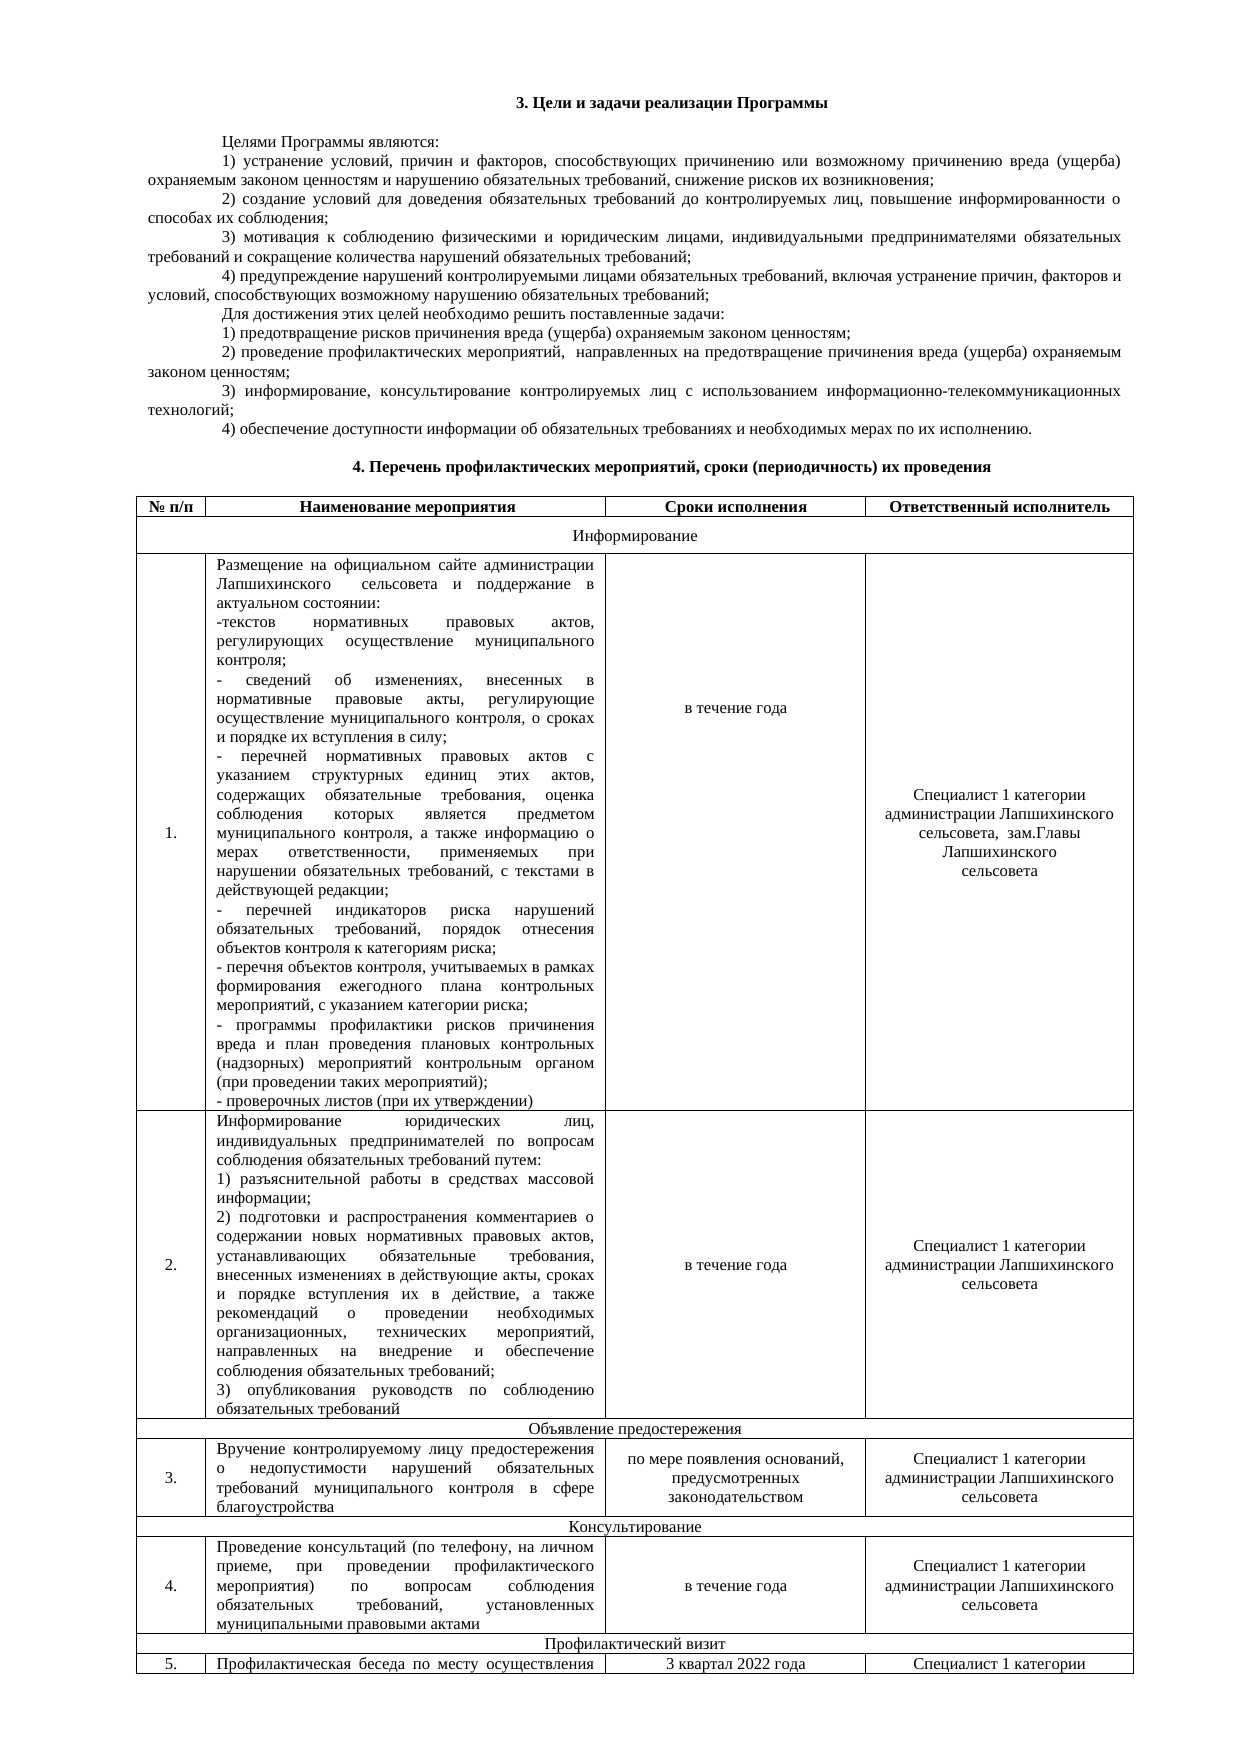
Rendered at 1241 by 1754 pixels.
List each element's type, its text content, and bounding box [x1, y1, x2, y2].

table_header Наименование мероприятия [206, 497, 605, 516]
table_cell 2. [137, 1111, 205, 1418]
text 1) предотвращение рисков причинения вреда (ущерба) охраняемым законом ценностям; [148, 323, 1122, 342]
table_cell Консультирование [137, 1517, 1133, 1536]
table_cell Объявление предостережения [137, 1419, 1133, 1438]
table_cell Проведение консультаций (по телефону, на личном приеме, при проведении профилактического мероприятия) по вопросам соблюдения обязательных требований, установленных муниципальными правовыми актами [206, 1537, 605, 1633]
table_header Ответственный исполнитель [866, 497, 1133, 516]
text Для достижения этих целей необходимо решить поставленные задачи: [148, 304, 1122, 323]
table_cell Специалист 1 категории администрации Лапшихинского сельсовета, зам.Главы Лапшихинского сельсовета [866, 554, 1133, 1110]
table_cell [866, 1537, 1133, 1633]
text 1) устранение условий, причин и факторов, способствующих причинению или возможному причинению вреда (ущерба) охраняемым законом ценностям и нарушению обязательных требований, снижение рисков их возникновения; [148, 151, 1122, 189]
table_cell Профилактический визит [137, 1634, 1133, 1653]
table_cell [866, 1654, 1133, 1673]
table_cell Специалист 1 категории администрации Лапшихинского сельсовета [866, 1111, 1133, 1418]
table_cell Вручение контролируемому лицу предостережения о недопустимости нарушений обязательных требований муниципального контроля в сфере благоустройства [206, 1439, 605, 1516]
text 4) предупреждение нарушений контролируемыми лицами обязательных требований, включая устранение причин, факторов и условий, способствующих возможному нарушению обязательных требований; [148, 266, 1122, 304]
table_cell в течение года [606, 1111, 865, 1418]
table_cell Специалист 1 категории администрации Лапшихинского сельсовета [866, 1439, 1133, 1516]
table_cell 1. [137, 554, 205, 1110]
text 4) обеспечение доступности информации об обязательных требованиях и необходимых мерах по их исполнению. [148, 419, 1122, 438]
table_cell по мере появления оснований, предусмотренных законодательством [606, 1439, 865, 1516]
table_cell в течение года [606, 1537, 865, 1633]
text 2) проведение профилактических мероприятий, направленных на предотвращение причинения вреда (ущерба) охраняемым законом ценностям; [148, 342, 1122, 381]
text 2) создание условий для доведения обязательных требований до контролируемых лиц, повышение информированности о способах их соблюдения; [148, 189, 1122, 227]
table_header Сроки исполнения [606, 497, 865, 516]
text Целями Программы являются: [148, 131, 1122, 151]
table_cell 3. [137, 1439, 205, 1516]
text 3) мотивация к соблюдению физическими и юридическим лицами, индивидуальными предпринимателями обязательных требований и сокращение количества нарушений обязательных требований; [148, 227, 1122, 266]
table_cell Информирование [137, 517, 1133, 553]
table_cell 3 квартал 2022 года [606, 1654, 865, 1673]
text 3. Цели и задачи реализации Программы [148, 93, 1122, 112]
text 3) информирование, консультирование контролируемых лиц с использованием информационно-телекоммуникационных технологий; [148, 381, 1122, 419]
table_cell 4. [137, 1537, 205, 1633]
table_cell Информирование юридических лиц, индивидуальных предпринимателей по вопросам соблюдения обязательных требований путем: 1) разъяснительной работы в средствах массовой информации; 2) подготовки и распространения комментариев о содержании новых нормативных правовых актов, устанавливающих обязательные требования, внесенных изменениях в действующие акты, сроках и порядке вступления их в действие, а также рекомендаций о проведении необходимых организационных, технических мероприятий, направленных на внедрение и обеспечение соблюдения обязательных требований; 3) опубликования руководств по соблюдению обязательных требований [206, 1111, 605, 1418]
table_header № п/п [137, 497, 205, 516]
text 4. Перечень профилактических мероприятий, сроки (периодичность) их проведения [148, 457, 1122, 476]
table_cell Размещение на официальном сайте администрации Лапшихинского сельсовета и поддержание в актуальном состоянии: -текстов нормативных правовых актов, регулирующих осуществление муниципального контроля; - сведений об изменениях, внесенных в нормативные правовые акты, регулирующие осуществление муниципального контроля, о сроках и порядке их вступления в силу; - перечней нормативных правовых актов с указанием структурных единиц этих актов, содержащих обязательные требования, оценка соблюдения которых является предметом муниципального контроля, а также информацию о мерах ответственности, применяемых при нарушении обязательных требований, с текстами в действующей редакции; - перечней индикаторов риска нарушений обязательных требований, порядок отнесения объектов контроля к категориям риска; - перечня объектов контроля, учитываемых в рамках формирования ежегодного плана контрольных мероприятий, с указанием категории риска; - программы профилактики рисков причинения вреда и план проведения плановых контрольных (надзорных) мероприятий контрольным органом (при проведении таких мероприятий); - проверочных листов (при их утверждении) [206, 554, 605, 1110]
table_cell в течение года [606, 554, 865, 1110]
table_cell 5. [137, 1654, 205, 1673]
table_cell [206, 1654, 605, 1673]
